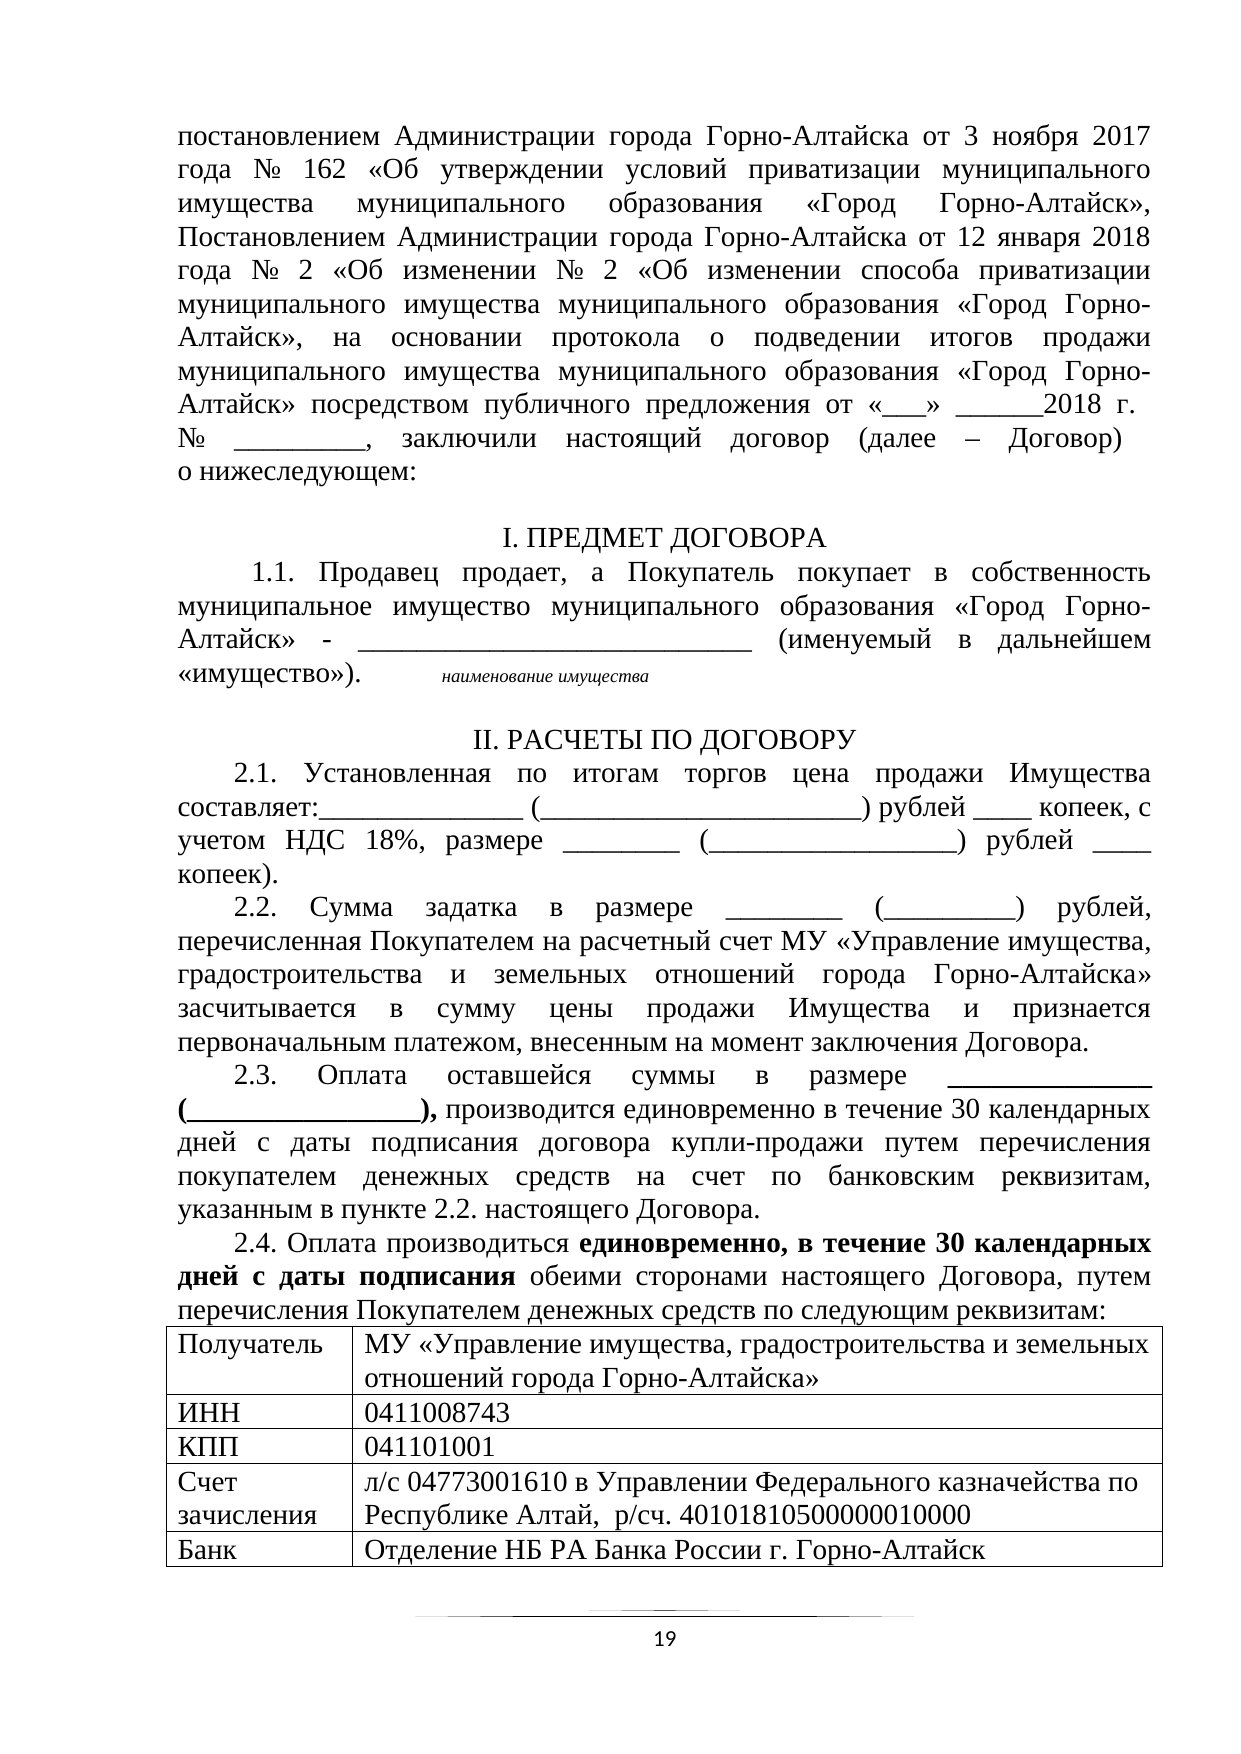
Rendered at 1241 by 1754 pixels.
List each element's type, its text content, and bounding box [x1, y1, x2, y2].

table_cell Банк получателя [167, 1532, 352, 1566]
text 2.2. Сумма задатка в размере ________ (_________) рублей, перечисленная Покупателем на расчетный счет МУ «Управление имущества, градостроительства и земельных отношений города Горно-Алтайска» засчитывается в сумму цены продажи Имущества и признается первоначальным платежом, внесенным на момент заключения Договора. [177, 889, 1152, 1057]
table_cell КПП [167, 1429, 352, 1463]
text 2.4. Оплата производиться единовременно, в течение 30 календарных дней с даты подписания обеими сторонами настоящего Договора, путем перечисления Покупателем денежных средств по следующим реквизитам: [177, 1225, 1152, 1326]
text II. РАСЧЕТЫ ПО ДОГОВОРУ [177, 722, 1152, 755]
table_cell л/с 04773001610 в Управлении Федерального казначейства по Республике Алтай, р/сч. 40101810500000010000 [353, 1464, 1162, 1531]
text 2.1. Установленная по итогам торгов цена продажи Имущества составляет:______________ (______________________) рублей ____ копеек, с учетом НДС 18%, размере ________ (_________________) рублей ____ копеек). [177, 755, 1152, 889]
table_cell 0411008743 [353, 1395, 1162, 1428]
text 2.3. Оплата оставшейся суммы в размере ______________ (________________), производится единовременно в течение 30 календарных дней с даты подписания договора купли-продажи путем перечисления покупателем денежных средств на счет по банковским реквизитам, указанным в пункте 2.2. настоящего Договора. [177, 1057, 1152, 1225]
table_header МУ «Управление имущества, градостроительства и земельных отношений города Горно-Алтайска» [353, 1327, 1162, 1394]
text I. ПРЕДМЕТ ДОГОВОРА [177, 521, 1152, 554]
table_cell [353, 1532, 1162, 1566]
table_header Получатель [167, 1327, 352, 1394]
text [177, 118, 1152, 487]
table_cell Счет зачисления [167, 1464, 352, 1531]
table_cell ИНН [167, 1395, 352, 1428]
text 1.1. Продавец продает, а Покупатель покупает в собственность муниципальное имущество муниципального образования «Город Горно-Алтайск» - ___________________________ (именуемый в дальнейшем «имущество»). наименование имущества [177, 554, 1152, 688]
table_cell 041101001 [353, 1429, 1162, 1463]
